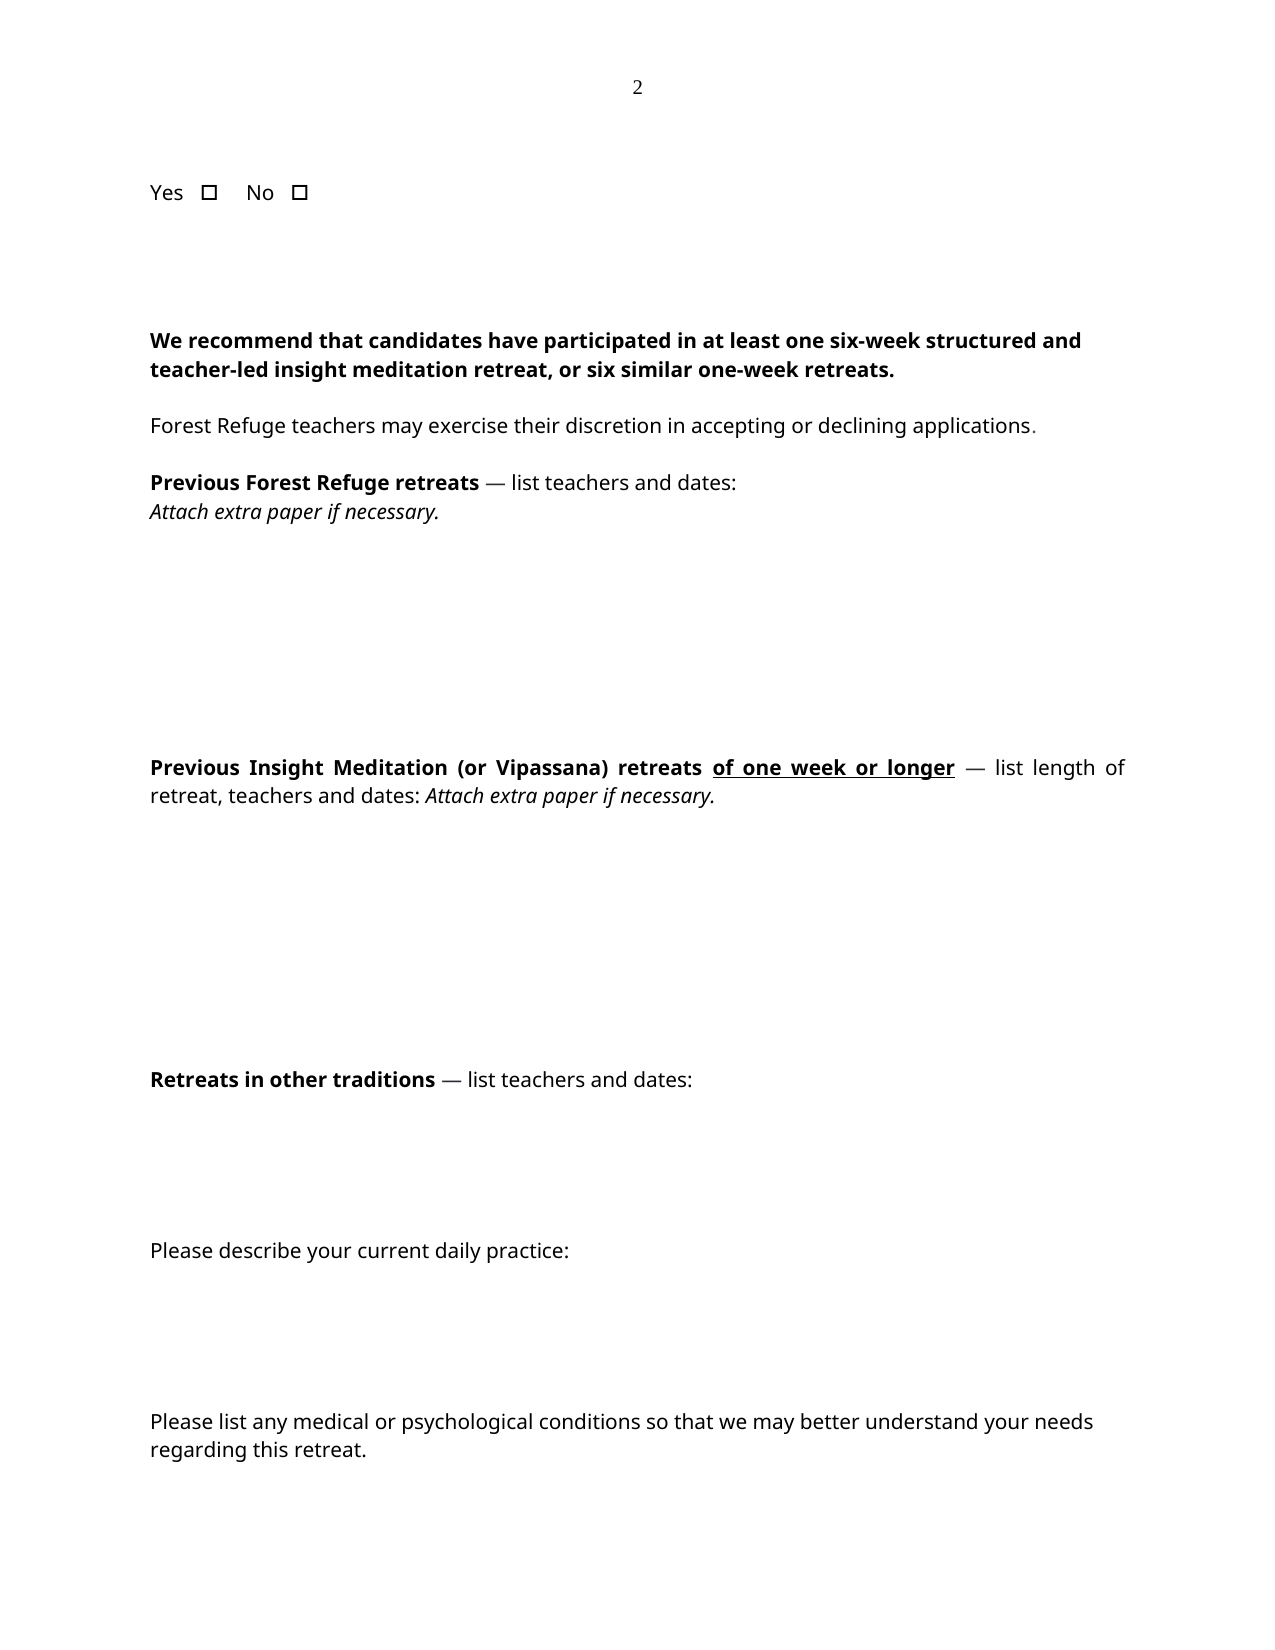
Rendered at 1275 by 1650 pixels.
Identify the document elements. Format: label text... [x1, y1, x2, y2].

text We recommend that candidates have participated in at least one six-week structured and teacher-led insight meditation retreat, or six similar one-week retreats. [150, 326, 1125, 383]
text Please list any medical or psychological conditions so that we may better understand your needs regarding this retreat. [150, 1407, 1125, 1464]
text Previous Forest Refuge retreats — list teachers and dates: [150, 468, 1125, 497]
text Please describe your current daily practice: [150, 1236, 1125, 1265]
text Forest Refuge teachers may exercise their discretion in accepting or declining applications. [150, 412, 1125, 440]
text Previous Insight Meditation (or Vipassana) retreats of one week or longer — list length of retreat, teachers and dates: Attach extra paper if necessary. [150, 753, 1125, 810]
text Yes No [150, 178, 1125, 207]
text Attach extra paper if necessary. [150, 497, 1125, 525]
text Retreats in other traditions — list teachers and dates: [150, 1066, 1125, 1094]
